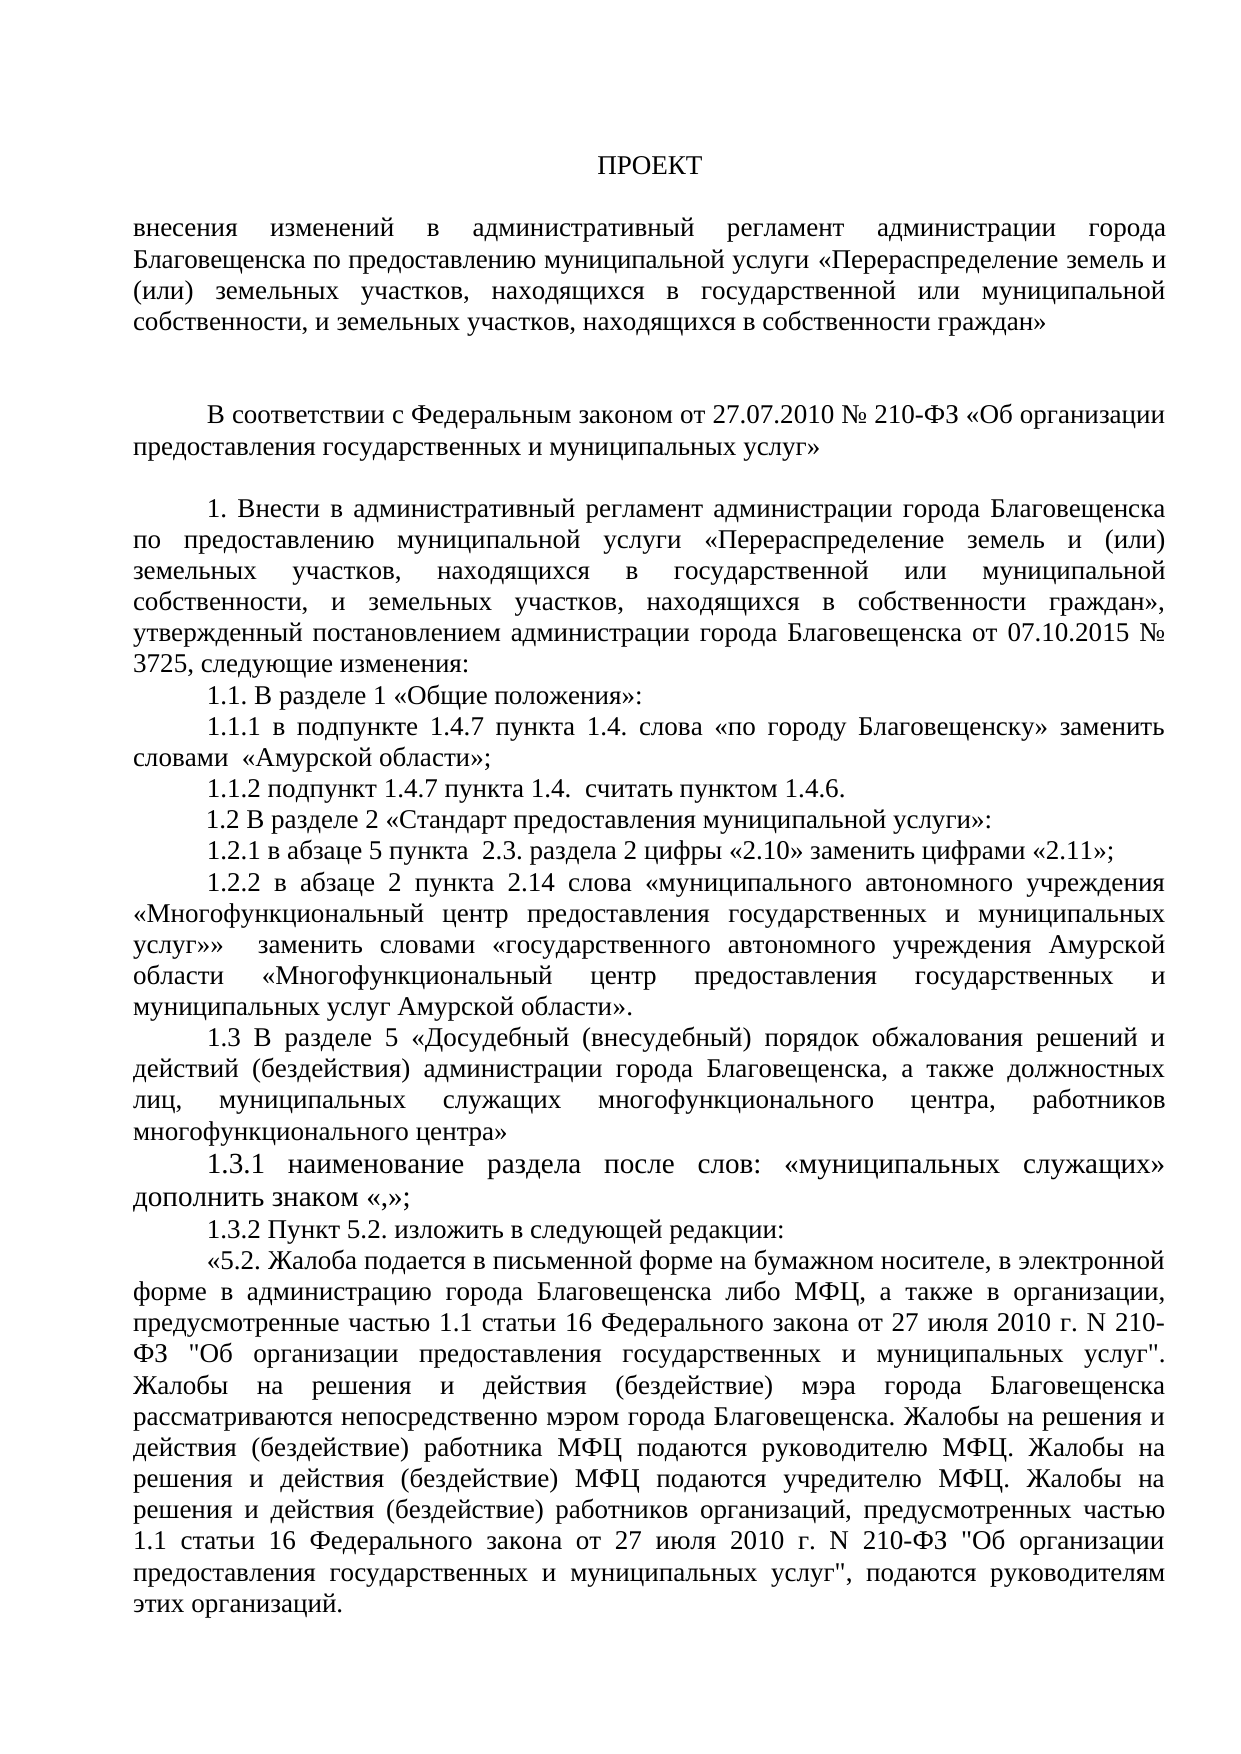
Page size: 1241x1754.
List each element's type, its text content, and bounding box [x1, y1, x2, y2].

text 1.2.1 в абзаце 5 пункта 2.3. раздела 2 цифры «2.10» заменить цифрами «2.11»; [133, 834, 1167, 866]
text 1.3 В разделе 5 «Досудебный (внесудебный) порядок обжалования решений и действий (бездействия) администрации города Благовещенска, а также должностных лиц, муниципальных служащих многофункционального центра, работников многофункционального центра» [133, 1021, 1167, 1146]
text 1.3.1 наименование раздела после слов: «муниципальных служащих» дополнить знаком «,»; [133, 1146, 1167, 1213]
text 1.1. В разделе 1 «Общие положения»: [133, 679, 1167, 710]
text 1.3.2 Пункт 5.2. изложить в следующей редакции: [133, 1213, 1167, 1244]
text внесения изменений в административный регламент администрации города Благовещенска по предоставлению муниципальной услуги «Перераспределение земель и (или) земельных участков, находящихся в государственной или муниципальной собственности, и земельных участков, находящихся в собственности граждан» [133, 212, 1167, 336]
text 1.1.2 подпункт 1.4.7 пункта 1.4. считать пунктом 1.4.6. [133, 772, 1167, 803]
text 1.2.2 в абзаце 2 пункта 2.14 слова «муниципального автономного учреждения «Многофункциональный центр предоставления государственных и муниципальных услуг»» заменить словами «государственного автономного учреждения Амурской области «Многофункциональный центр предоставления государственных и муниципальных услуг Амурской области». [133, 866, 1167, 1021]
text 1.1.1 в подпункте 1.4.7 пункта 1.4. слова «по городу Благовещенску» заменить словами «Амурской области»; [133, 710, 1167, 772]
text В соответствии с Федеральным законом от 27.07.2010 № 210-ФЗ «Об организации предоставления государственных и муниципальных услуг» [133, 398, 1167, 461]
text «5.2. Жалоба подается в письменной форме на бумажном носителе, в электронной форме в администрацию города Благовещенска либо МФЦ, а также в организации, предусмотренные частью 1.1 статьи 16 Федерального закона от 27 июля 2010 г. N 210-ФЗ "Об организации предоставления государственных и муниципальных услуг". Жалобы на решения и действия (бездействие) мэра города Благовещенска рассматриваются непосредственно мэром города Благовещенска. Жалобы на решения и действия (бездействие) работника МФЦ подаются руководителю МФЦ. Жалобы на решения и действия (бездействие) МФЦ подаются учредителю МФЦ. Жалобы на решения и действия (бездействие) работников организаций, предусмотренных частью 1.1 статьи 16 Федерального закона от 27 июля 2010 г. N 210-ФЗ "Об организации предоставления государственных и муниципальных услуг", подаются руководителям этих организаций. [133, 1244, 1167, 1618]
text 1. Внести в административный регламент администрации города Благовещенска по предоставлению муниципальной услуги «Перераспределение земель и (или) земельных участков, находящихся в государственной или муниципальной собственности, и земельных участков, находящихся в собственности граждан», утвержденный постановлением администрации города Благовещенска от 07.10.2015 № 3725, следующие изменения: [133, 492, 1167, 679]
text ПРОЕКТ [133, 149, 1167, 180]
text 1.2 В разделе 2 «Стандарт предоставления муниципальной услуги»: [133, 803, 1167, 834]
